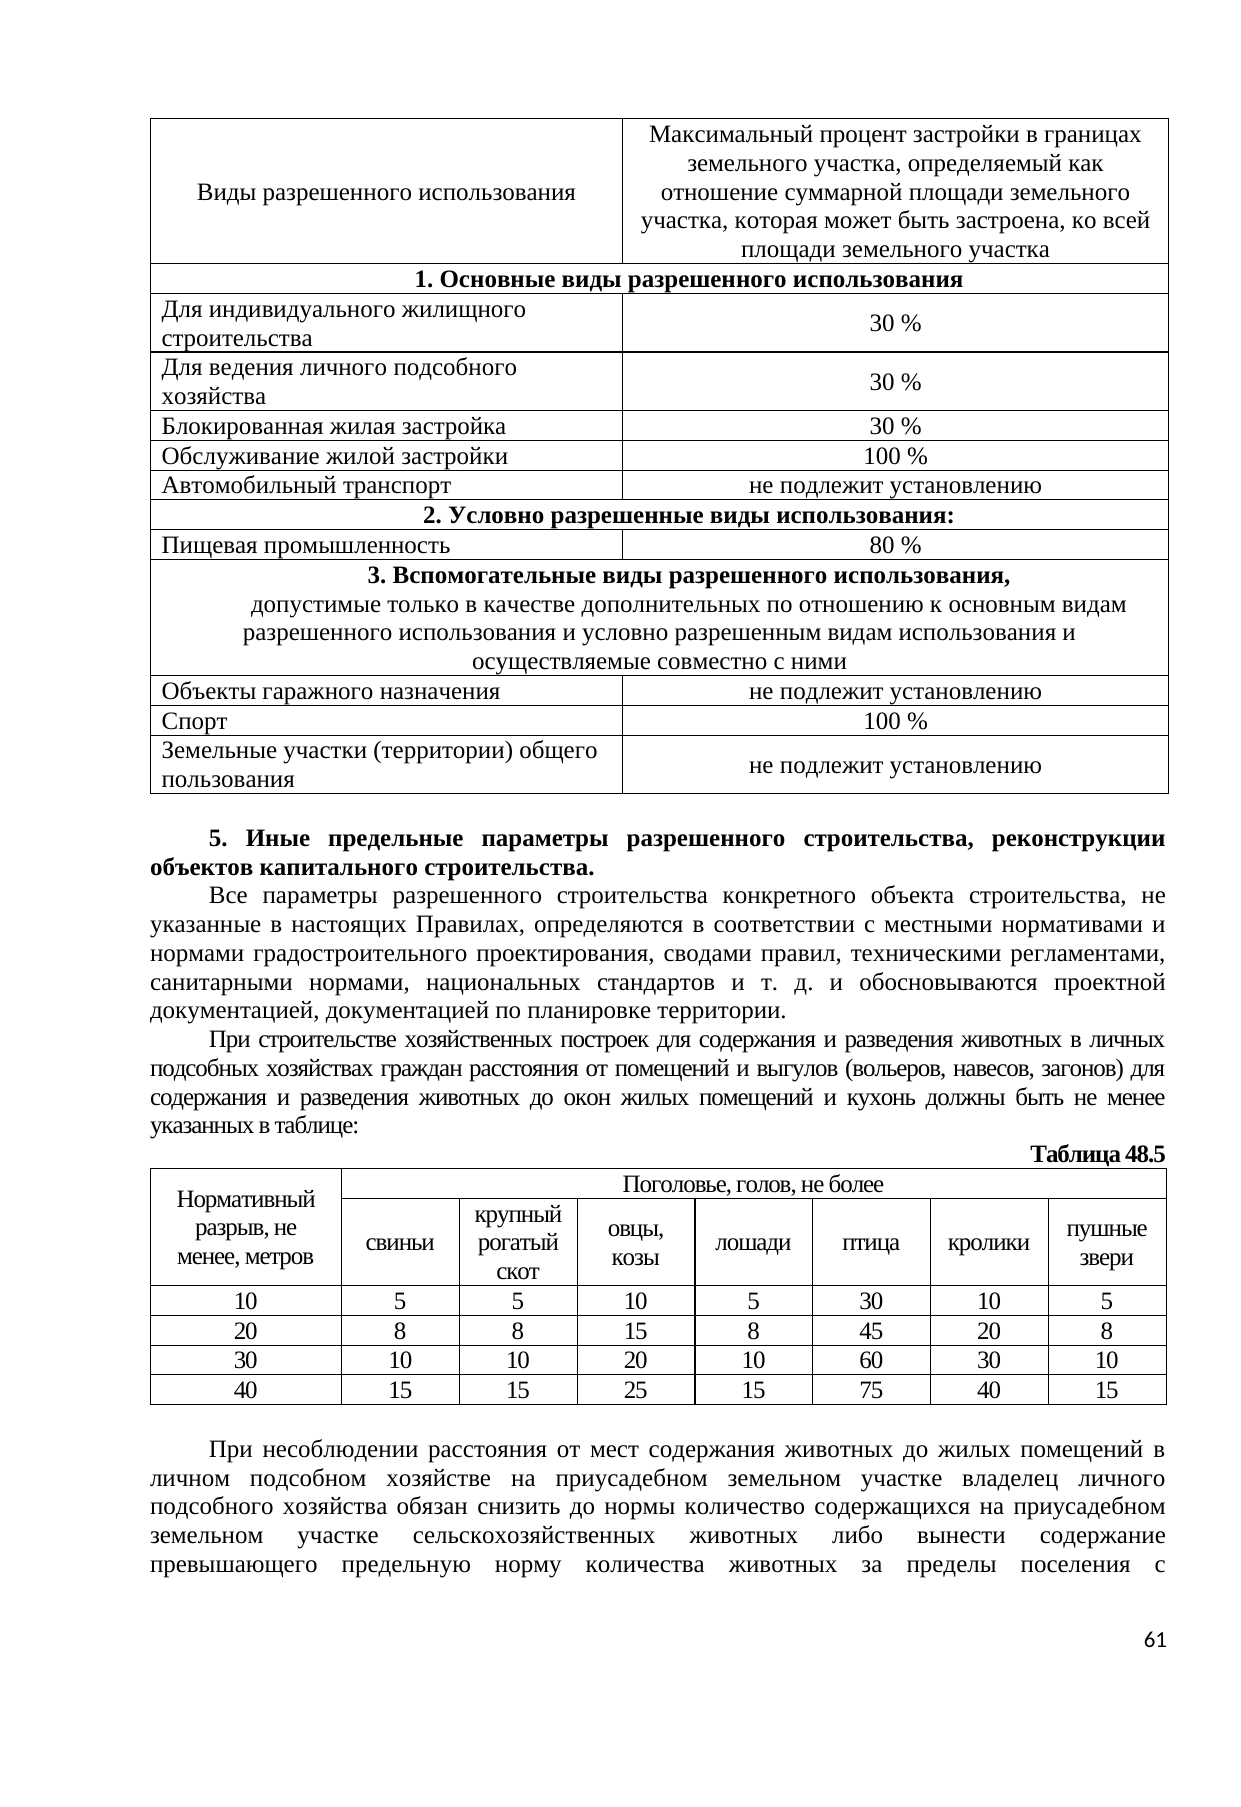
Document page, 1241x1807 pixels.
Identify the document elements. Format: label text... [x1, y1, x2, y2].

table_cell 10 [696, 1346, 812, 1374]
table_cell 10 [151, 1286, 341, 1315]
table_cell 20 [578, 1346, 694, 1374]
table_cell овцы, козы [578, 1199, 694, 1285]
table_cell 75 [813, 1375, 930, 1404]
table_cell лошади [696, 1199, 812, 1285]
text Таблица 48.5 [150, 1139, 1167, 1168]
table_cell Автомобильный транспорт [151, 471, 622, 499]
table_cell 45 [813, 1316, 930, 1344]
table_cell 20 [151, 1316, 341, 1344]
table_cell 15 [342, 1375, 459, 1404]
table_cell 15 [578, 1316, 694, 1344]
table_cell 100 % [623, 441, 1168, 469]
table_cell не подлежит установлению [623, 676, 1168, 705]
table_cell птица [813, 1199, 930, 1285]
table_header Поголовье, голов, не более [342, 1169, 1166, 1198]
table_cell 40 [151, 1375, 341, 1404]
table_cell Блокированная жилая застройка [151, 411, 622, 440]
table_cell 30 % [623, 411, 1168, 440]
table_cell 5 [1049, 1286, 1166, 1315]
table_cell крупный рогатый скот [460, 1199, 577, 1285]
table_header Максимальный процент застройки в границах земельного участка, определяемый как отношение суммарной площади земельного участка, которая может быть застроена, ко всей площади земельного участка [623, 119, 1168, 263]
table_cell 8 [1049, 1316, 1166, 1344]
table_cell 3. Вспомогательные виды разрешенного использования, допустимые только в качестве дополнительных по отношению к основным видам разрешенного использования и условно разрешенным видам использования и осуществляемые совместно с ними [151, 560, 1168, 675]
table_cell Спорт [151, 706, 622, 734]
text 5. Иные предельные параметры разрешенного строительства, реконструкции объектов капитального строительства. [150, 823, 1167, 880]
table_cell 15 [460, 1375, 577, 1404]
table_cell 2. Условно разрешенные виды использования: [151, 500, 1168, 529]
table_cell 15 [1049, 1375, 1166, 1404]
table_cell Для ведения личного подсобного хозяйства [151, 353, 622, 410]
table_cell 10 [460, 1346, 577, 1374]
table_cell 10 [1049, 1346, 1166, 1374]
table_cell не подлежит установлению [623, 736, 1168, 793]
table_cell 5 [696, 1286, 812, 1315]
table_cell 40 [931, 1375, 1048, 1404]
table_cell 10 [342, 1346, 459, 1374]
table_cell 100 % [623, 706, 1168, 734]
table_cell 30 [931, 1346, 1048, 1374]
table_cell 8 [696, 1316, 812, 1344]
table_cell кролики [931, 1199, 1048, 1285]
table_cell 1. Основные виды разрешенного использования [151, 264, 1168, 293]
table_cell 60 [813, 1346, 930, 1374]
table_cell 5 [342, 1286, 459, 1315]
text Все параметры разрешенного строительства конкретного объекта строительства, не указанные в настоящих Правилах, определяются в соответствии с местными нормативами и нормами градостроительного проектирования, сводами правил, техническими регламентами, санитарными нормами, национальных стандартов и т. д. и обосновываются проектной документацией, документацией по планировке территории. [150, 880, 1167, 1024]
table_cell 30 % [623, 353, 1168, 410]
table_cell Обслуживание жилой застройки [151, 441, 622, 469]
table_cell 80 % [623, 530, 1168, 559]
table_cell 10 [578, 1286, 694, 1315]
table_cell свиньи [342, 1199, 459, 1285]
table_cell 30 % [623, 294, 1168, 351]
table_cell 8 [342, 1316, 459, 1344]
table_header Виды разрешенного использования [151, 119, 622, 263]
table_cell 30 [813, 1286, 930, 1315]
table_cell Для индивидуального жилищного строительства [151, 294, 622, 351]
table_cell 20 [931, 1316, 1048, 1344]
table_cell Пищевая промышленность [151, 530, 622, 559]
table_cell 5 [460, 1286, 577, 1315]
table_cell Объекты гаражного назначения [151, 676, 622, 705]
table_cell 15 [696, 1375, 812, 1404]
table_cell 8 [460, 1316, 577, 1344]
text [150, 1434, 1167, 1578]
table_header Нормативный разрыв, не менее, метров [151, 1169, 341, 1285]
table_cell 30 [151, 1346, 341, 1374]
table_cell пушные звери [1049, 1199, 1166, 1285]
text При строительстве хозяйственных построек для содержания и разведения животных в личных подсобных хозяйствах граждан расстояния от помещений и выгулов (вольеров, навесов, загонов) для содержания и разведения животных до окон жилых помещений и кухонь должны быть не менее указанных в таблице: [150, 1024, 1167, 1139]
table_cell 25 [578, 1375, 694, 1404]
table_cell Земельные участки (территории) общего пользования [151, 736, 622, 793]
table_cell 10 [931, 1286, 1048, 1315]
table_cell не подлежит установлению [623, 471, 1168, 499]
